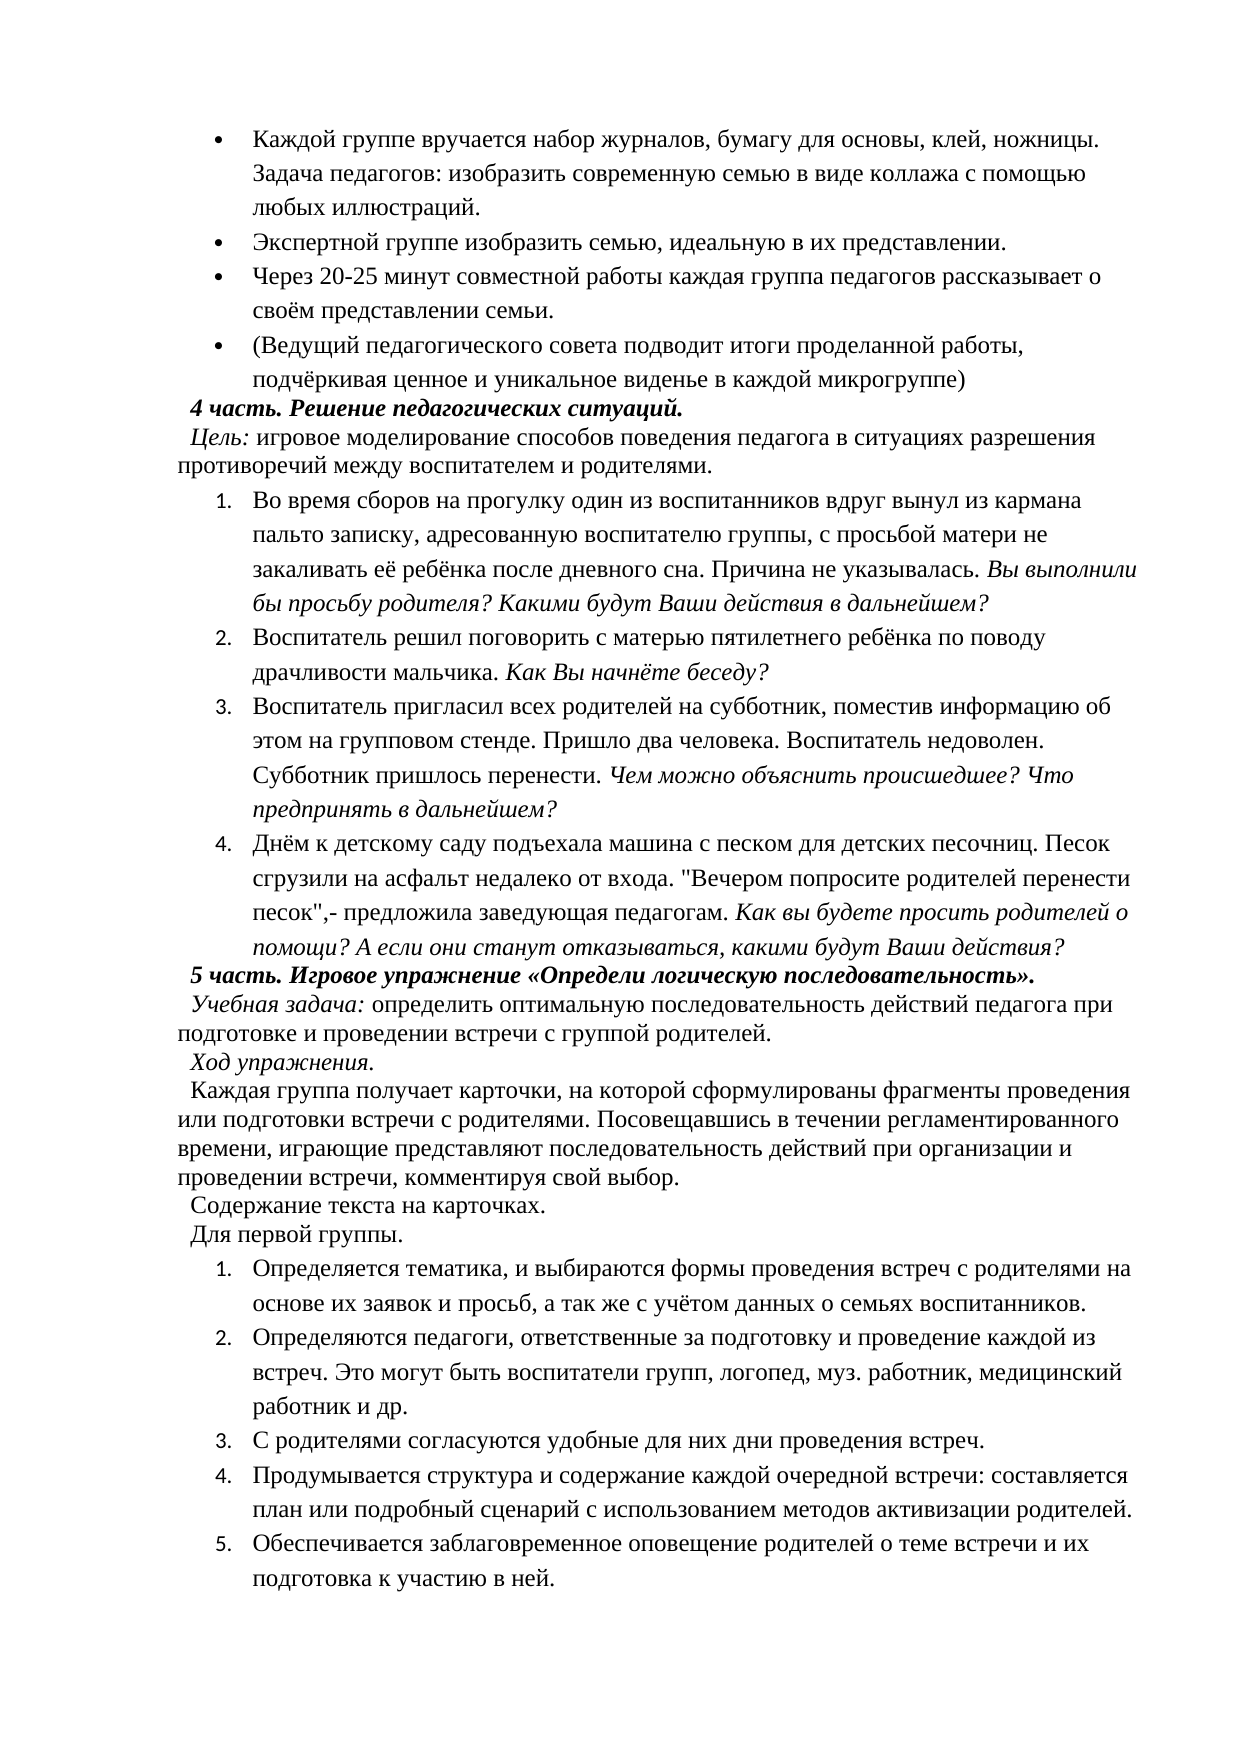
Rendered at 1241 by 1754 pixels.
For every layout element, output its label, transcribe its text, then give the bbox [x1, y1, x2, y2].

list Обеспечивается заблаговременное оповещение родителей о теме встречи и их подготовка к участию в ней. [215, 1523, 1152, 1592]
text 4 часть. Решение педагогических ситуаций. [177, 393, 1152, 422]
text Содержание текста на карточках. [177, 1191, 1152, 1219]
list Экспертной группе изобразить семью, идеальную в их представлении. [215, 221, 1152, 256]
text Ход упражнения. [177, 1047, 1152, 1076]
list Каждой группе вручается набор журналов, бумагу для основы, клей, ножницы. Задача педагогов: изобразить современную семью в виде коллажа с помощью любых иллюстраций. [215, 118, 1152, 221]
list С родителями согласуются удобные для них дни проведения встреч. [215, 1420, 1152, 1454]
list Определяются педагоги, ответственные за подготовку и проведение каждой из встреч. Это могут быть воспитатели групп, логопед, муз. работник, медицинский работник и др. [215, 1317, 1152, 1420]
list Воспитатель пригласил всех родителей на субботник, поместив информацию об этом на групповом стенде. Пришло два человека. Воспитатель недоволен. Субботник пришлось перенести. Чем можно объяснить происшедшее? Что предпринять в дальнейшем? [215, 686, 1152, 823]
text Цель: игровое моделирование способов поведения педагога в ситуациях разрешения противоречий между воспитателем и родителями. [177, 422, 1152, 479]
list Во время сборов на прогулку один из воспитанников вдруг вынул из кармана пальто записку, адресованную воспитателю группы, с просьбой матери не закаливать её ребёнка после дневного сна. Причина не указывалась. Вы выполнили бы просьбу родителя? Какими будут Ваши действия в дальнейшем? [215, 479, 1152, 617]
list Воспитатель решил поговорить с матерью пятилетнего ребёнка по поводу драчливости мальчика. Как Вы начнёте беседу? [215, 617, 1152, 686]
text Для первой группы. [177, 1219, 1152, 1248]
list (Ведущий педагогического совета подводит итоги проделанной работы, подчёркивая ценное и уникальное виденье в каждой микрогруппе) [215, 324, 1152, 393]
list Днём к детскому саду подъехала машина с песком для детских песочниц. Песок сгрузили на асфальт недалеко от входа. "Вечером попросите родителей перенести песок",- предложила заведующая педагогам. Как вы будете просить родителей о помощи? А если они станут отказываться, какими будут Ваши действия? [215, 823, 1152, 961]
list Продумывается структура и содержание каждой очередной встречи: составляется план или подробный сценарий с использованием методов активизации родителей. [215, 1454, 1152, 1523]
text Учебная задача: определить оптимальную последовательность действий педагога при подготовке и проведении встречи с группой родителей. [177, 989, 1152, 1047]
text Каждая группа получает карточки, на которой сформулированы фрагменты проведения или подготовки встречи с родителями. Посовещавшись в течении регламентированного времени, играющие представляют последовательность действий при организации и проведении встречи, комментируя свой выбор. [177, 1076, 1152, 1191]
text 5 часть. Игровое упражнение «Определи логическую последовательность». [177, 961, 1152, 989]
list Через 20-25 минут совместной работы каждая группа педагогов рассказывает о своём представлении семьи. [215, 256, 1152, 324]
list Определяется тематика, и выбираются формы проведения встреч с родителями на основе их заявок и просьб, а так же с учётом данных о семьях воспитанников. [215, 1248, 1152, 1317]
